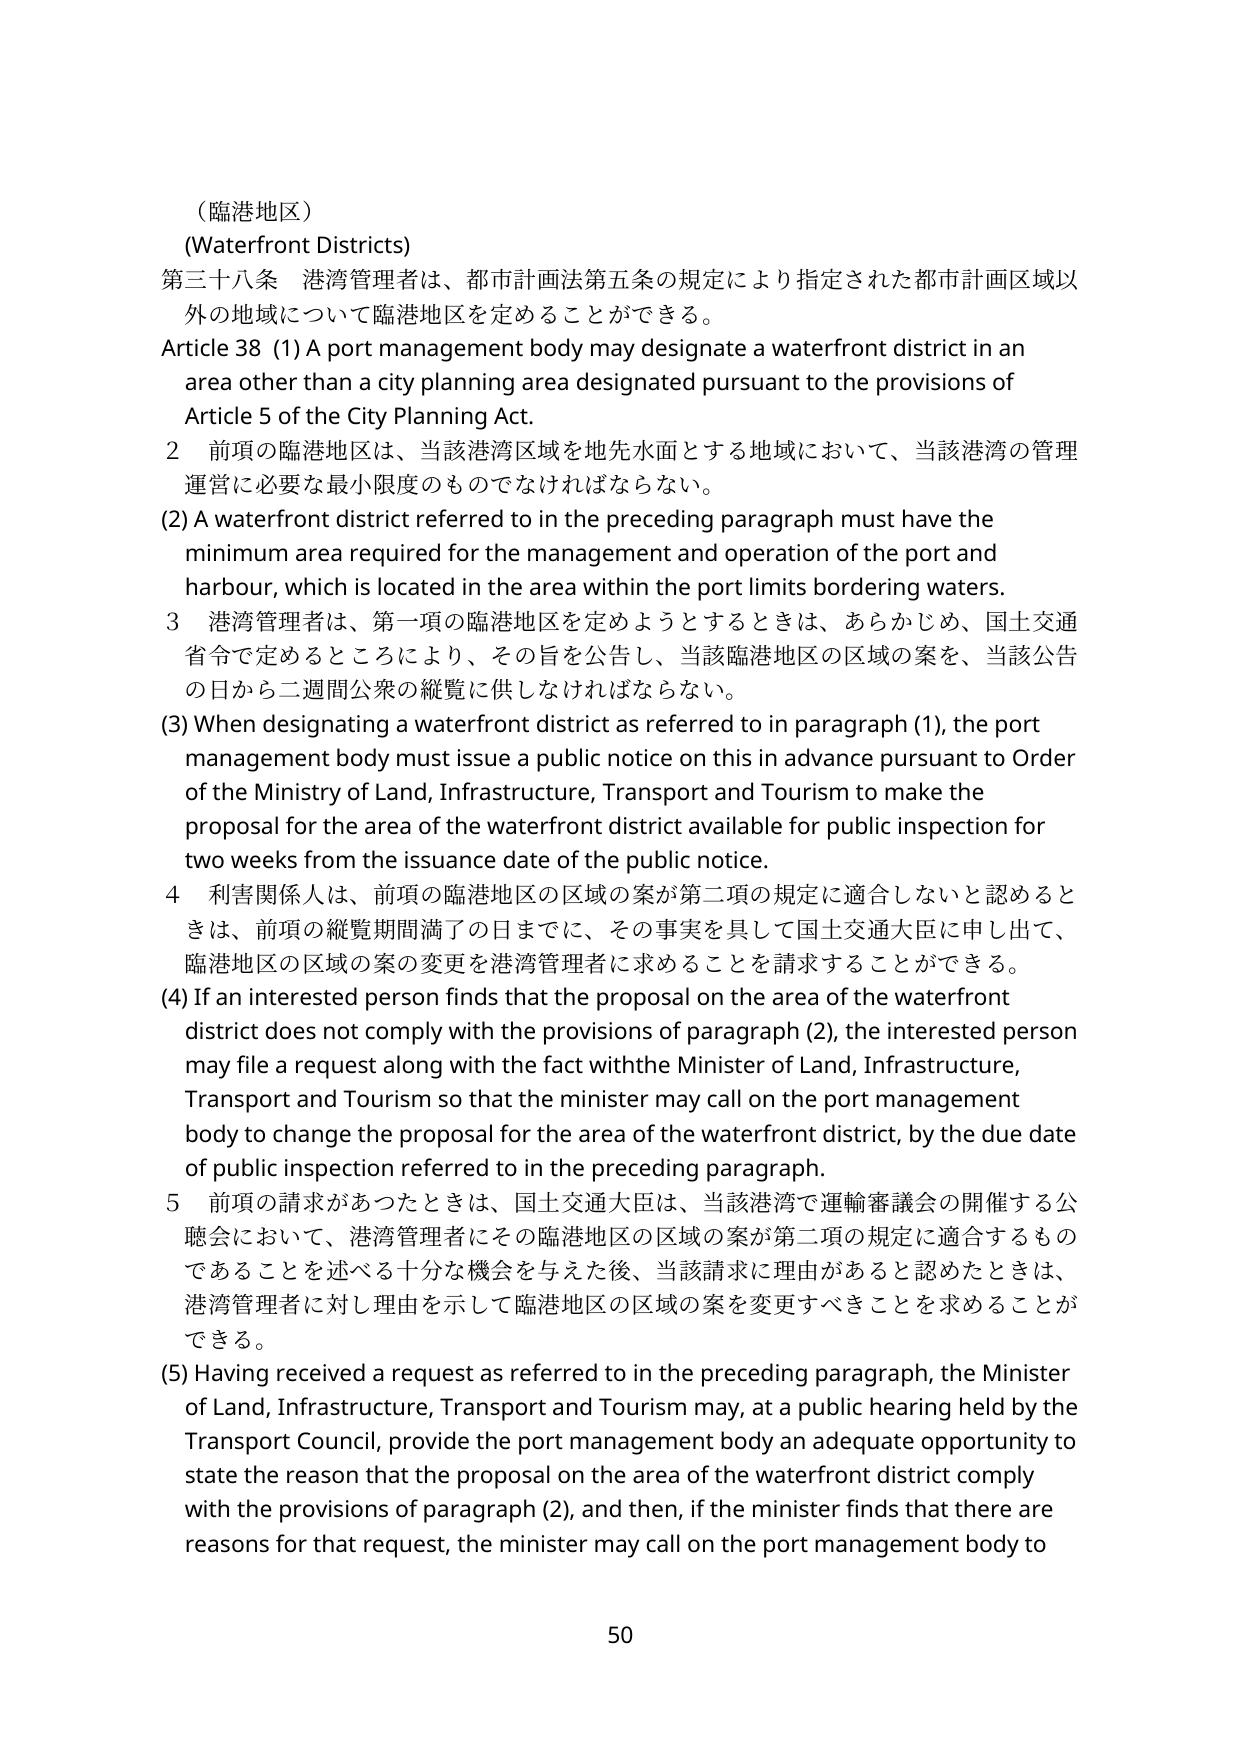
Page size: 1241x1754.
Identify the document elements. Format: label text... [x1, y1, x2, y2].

text (2) A waterfront district referred to in the preceding paragraph must have the minimum area required for the management and operation of the port and harbour, which is located in the area within the port limits bordering waters. [161, 501, 1079, 604]
text ４ 利害関係人は、前項の臨港地区の区域の案が第二項の規定に適合しないと認めるときは、前項の縦覧期間満了の日までに、その事実を具して国土交通大臣に申し出て、臨港地区の区域の案の変更を港湾管理者に求めることを請求することができる。 [161, 877, 1079, 979]
text ３ 港湾管理者は、第一項の臨港地区を定めようとするときは、あらかじめ、国土交通省令で定めるところにより、その旨を公告し、当該臨港地区の区域の案を、当該公告の日から二週間公衆の縦覧に供しなければならない。 [161, 604, 1079, 706]
text ５ 前項の請求があつたときは、国土交通大臣は、当該港湾で運輸審議会の開催する公聴会において、港湾管理者にその臨港地区の区域の案が第二項の規定に適合するものであることを述べる十分な機会を与えた後、当該請求に理由があると認めたときは、港湾管理者に対し理由を示して臨港地区の区域の案を変更すべきことを求めることができる。 [161, 1184, 1079, 1355]
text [161, 1355, 1079, 1560]
text (3) When designating a waterfront district as referred to in paragraph (1), the port management body must issue a public notice on this in advance pursuant to Order of the Ministry of Land, Infrastructure, Transport and Tourism to make the proposal for the area of the waterfront district available for public inspection for two weeks from the issuance date of the public notice. [161, 706, 1079, 877]
text (4) If an interested person finds that the proposal on the area of the waterfront district does not comply with the provisions of paragraph (2), the interested person may file a request along with the fact withthe Minister of Land, Infrastructure, Transport and Tourism so that the minister may call on the port management body to change the proposal for the area of the waterfront district, by the due date of public inspection referred to in the preceding paragraph. [161, 979, 1079, 1184]
text ２ 前項の臨港地区は、当該港湾区域を地先水面とする地域において、当該港湾の管理運営に必要な最小限度のものでなければならない。 [161, 433, 1079, 501]
text Article 38 (1) A port management body may designate a waterfront district in an area other than a city planning area designated pursuant to the provisions of Article 5 of the City Planning Act. [161, 330, 1079, 433]
text （臨港地区） [184, 194, 1079, 228]
text 第三十八条 港湾管理者は、都市計画法第五条の規定により指定された都市計画区域以外の地域について臨港地区を定めることができる。 [161, 262, 1079, 330]
text (Waterfront Districts) [184, 228, 1079, 262]
